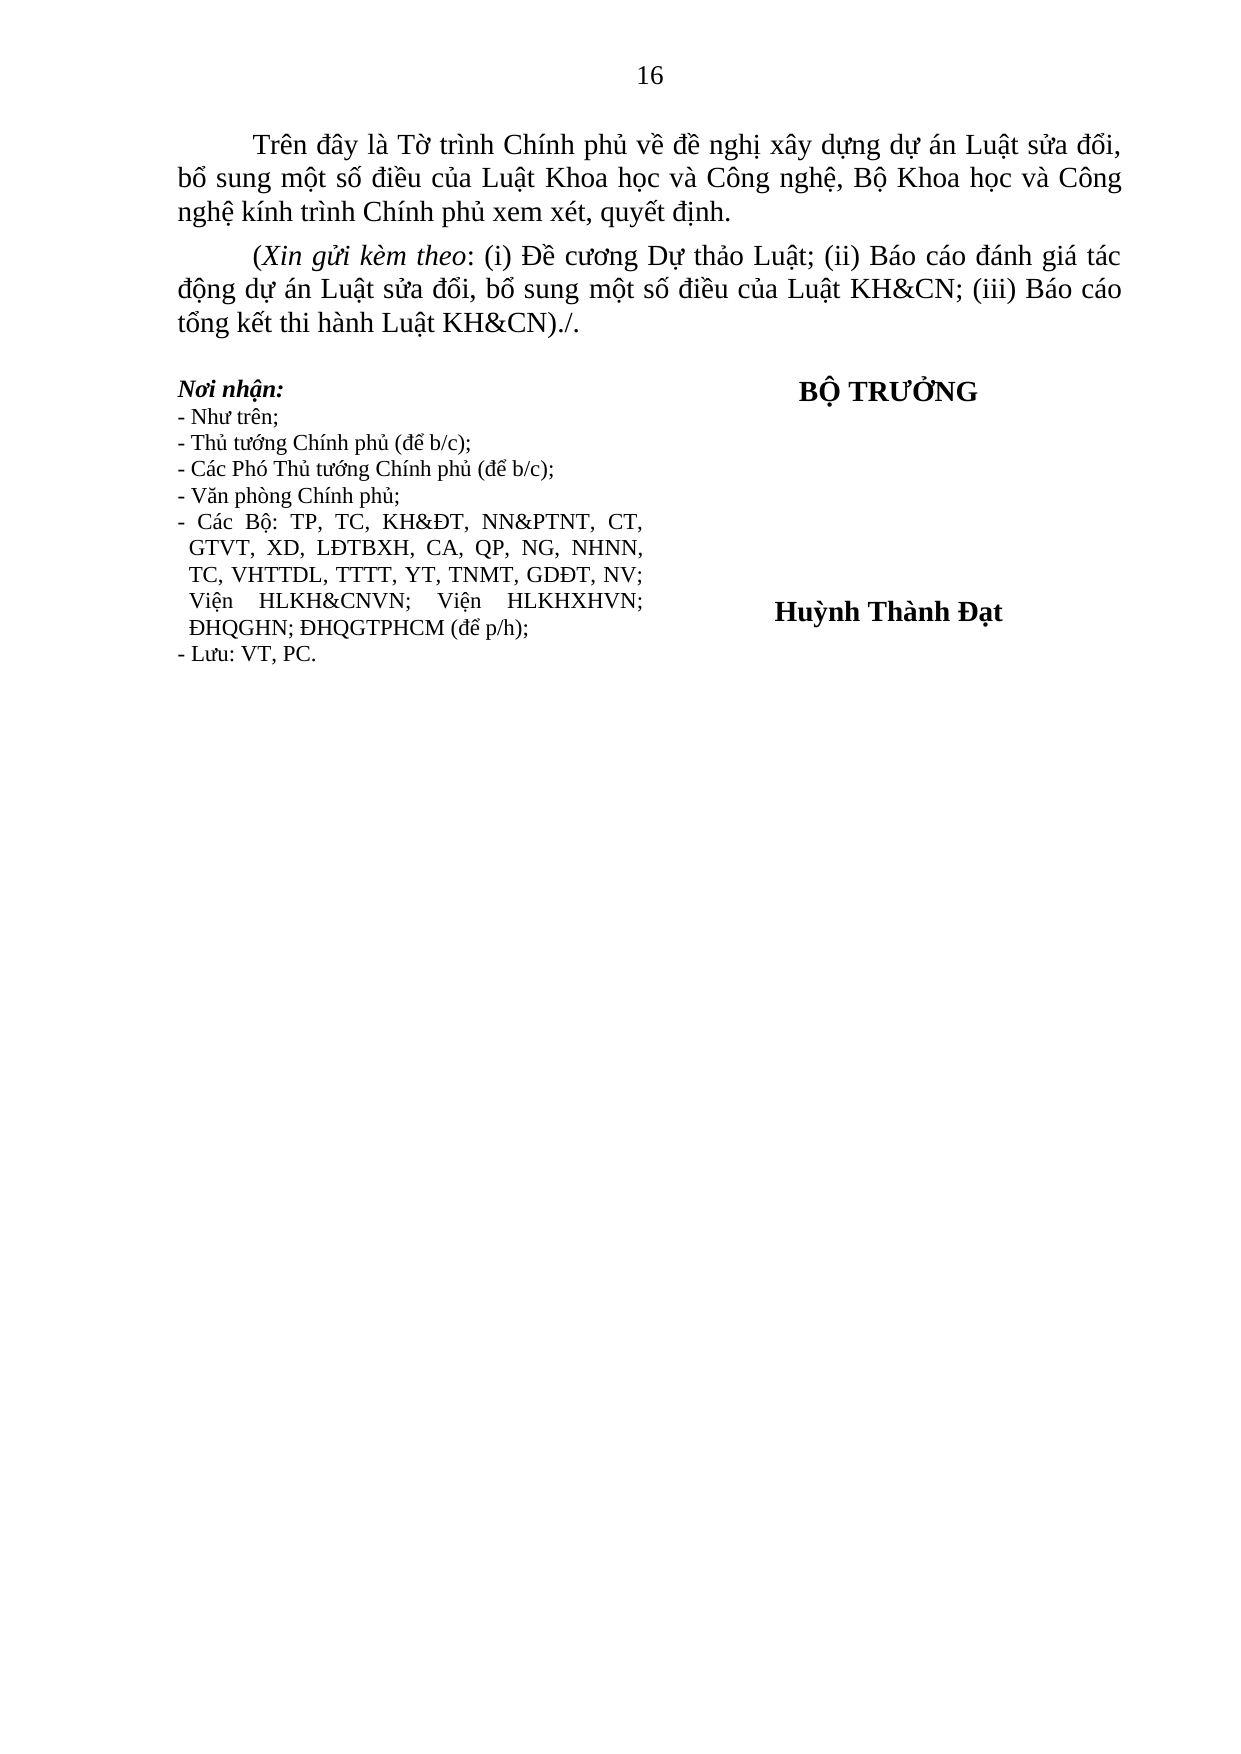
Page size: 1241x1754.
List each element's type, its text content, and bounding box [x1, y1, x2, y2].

table_header Nơi nhận: - Như trên; - Thủ tướng Chính phủ (để b/c); - Các Phó Thủ tướng Chính phủ (để b/c); - Văn phòng Chính phủ; - Các Bộ: TP, TC, KH&ĐT, NN&PTNT, CT, GTVT, XD, LĐTBXH, CA, QP, NG, NHNN, TC, VHTTDL, TTTT, YT, TNMT, GDĐT, NV; Viện HLKH&CNVN; Viện HLKHXHVN; ĐHQGHN; ĐHQGTPHCM (để p/h); - Lưu: VT, PC. [177, 374, 655, 669]
table_header BỘ TRƯỞNG Huỳnh Thành Đạt [655, 374, 1122, 669]
text (Xin gửi kèm theo: (i) Đề cương Dự thảo Luật; (ii) Báo cáo đánh giá tác động dự án Luật sửa đổi, bổ sung một số điều của Luật KH&CN; (iii) Báo cáo tổng kết thi hành Luật KH&CN)./. [177, 238, 1122, 339]
text Trên đây là Tờ trình Chính phủ về đề nghị xây dựng dự án Luật sửa đổi, bổ sung một số điều của Luật Khoa học và Công nghệ, Bộ Khoa học và Công nghệ kính trình Chính phủ xem xét, quyết định. [177, 127, 1122, 228]
